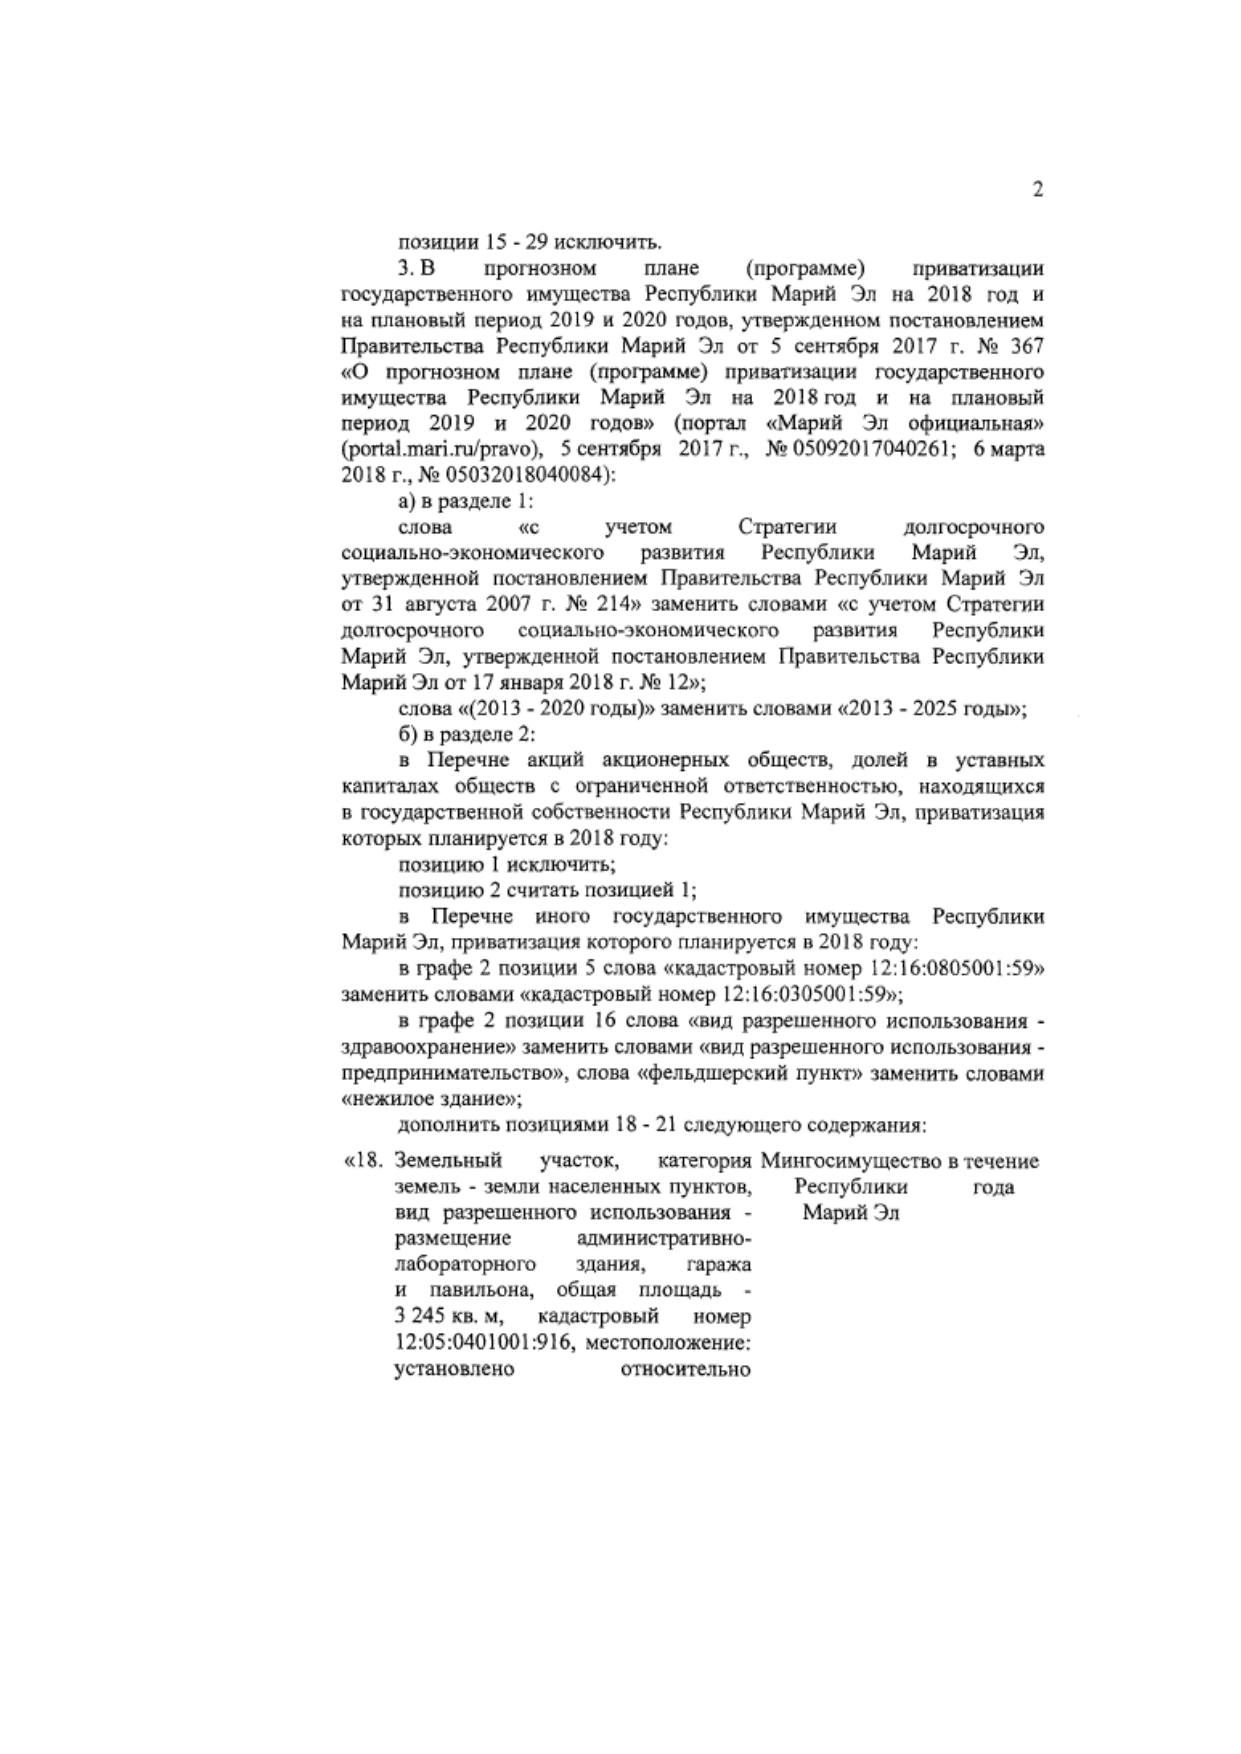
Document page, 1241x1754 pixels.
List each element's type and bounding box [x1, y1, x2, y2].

picture [177, 118, 1152, 1483]
